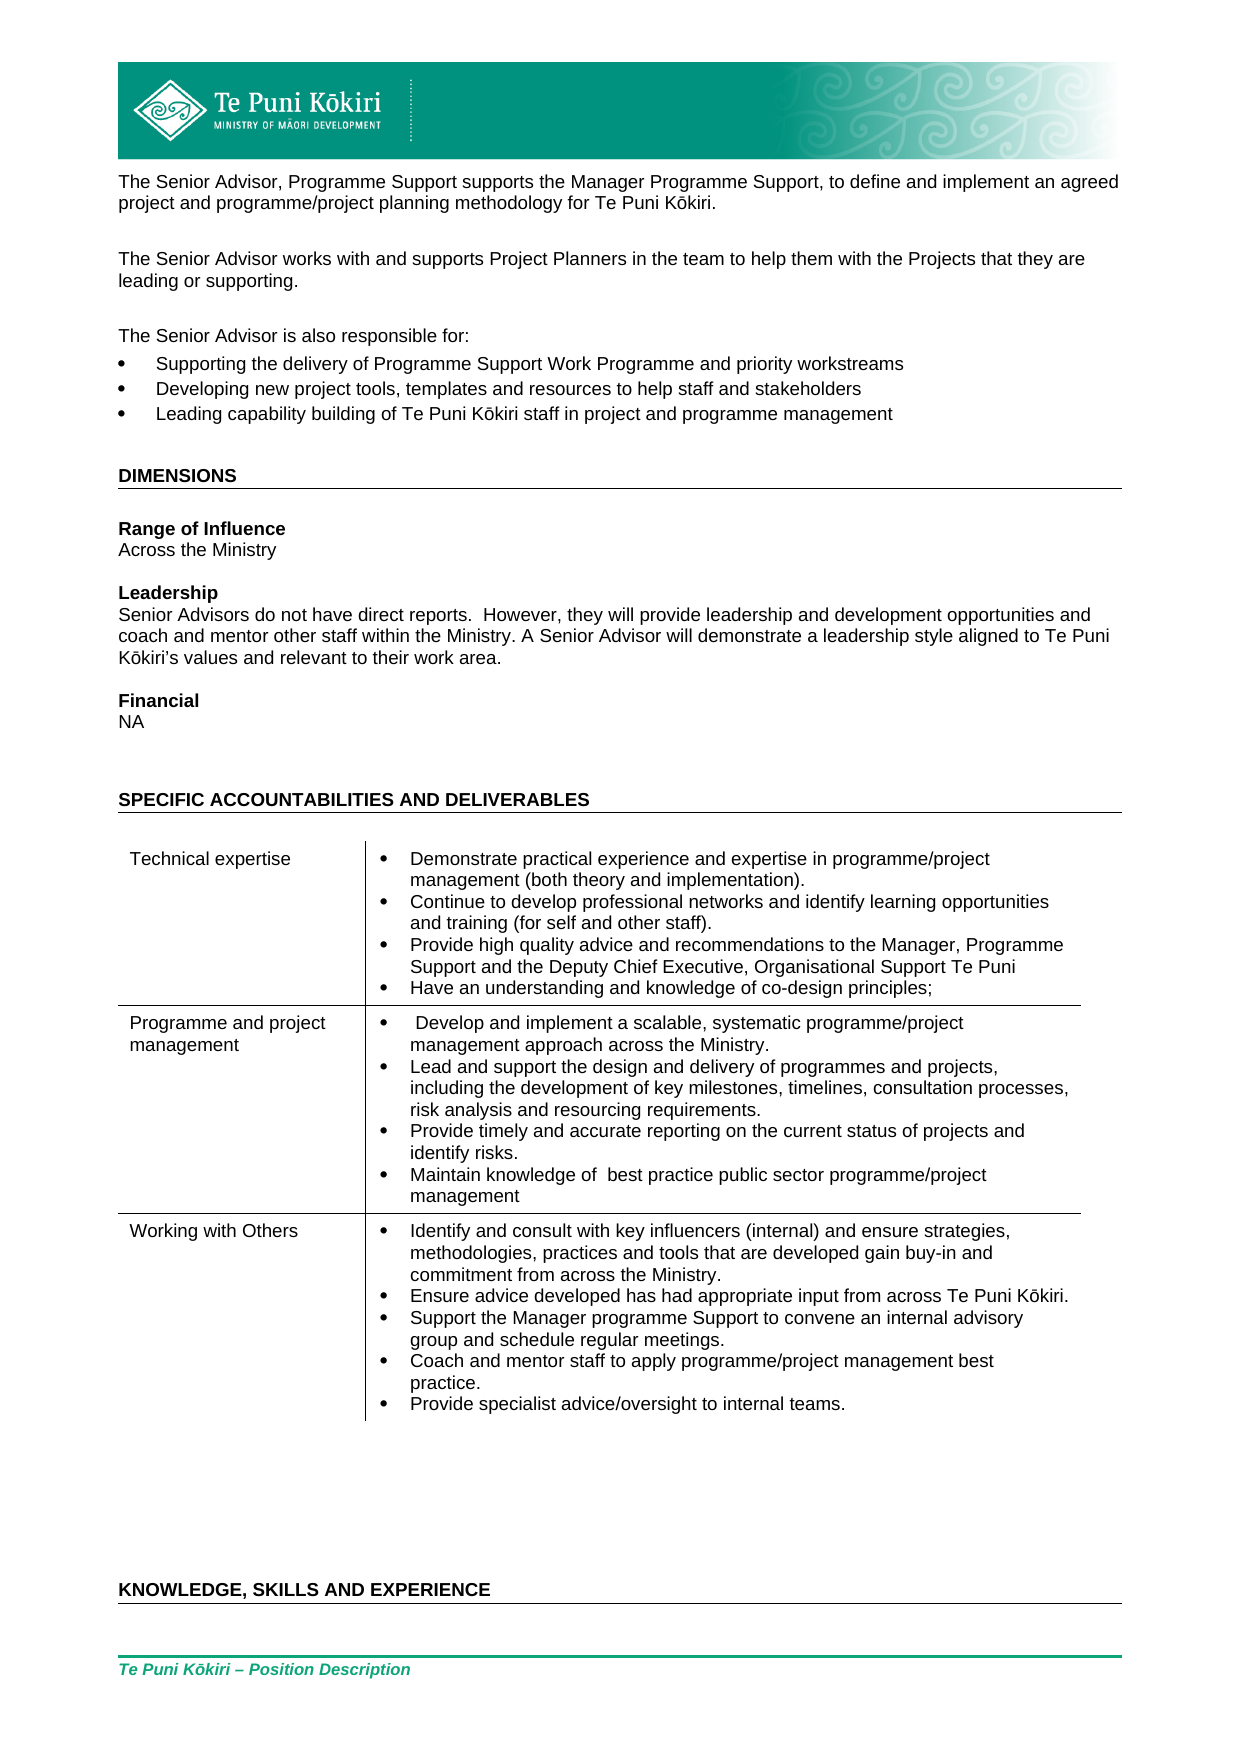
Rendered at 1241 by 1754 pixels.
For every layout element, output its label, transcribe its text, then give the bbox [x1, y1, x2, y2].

table_cell Working with Others [118, 1214, 365, 1421]
list Leading capability building of Te Puni Kōkiri staff in project and programme management [118, 403, 1122, 424]
text Financial [118, 690, 1122, 711]
table_cell Programme and project management [118, 1006, 365, 1213]
text The Senior Advisor is also responsible for: [118, 325, 1122, 347]
list Supporting the delivery of Programme Support Work Programme and priority workstreams [118, 353, 1122, 374]
text Across the Ministry [118, 539, 1122, 560]
table_cell Develop and implement a scalable, systematic programme/project management approach across the Ministry. Lead and support the design and delivery of programmes and projects, including the development of key milestones, timelines, consultation processes, risk analysis and resourcing requirements. Provide timely and accurate reporting on the current status of projects and identify risks. Maintain knowledge of best practice public sector programme/project management [366, 1006, 1081, 1213]
table_header Technical expertise [118, 841, 365, 1005]
subtitle KNOWLEDGE, SKILLS AND EXPERIENCE [118, 1579, 1122, 1603]
subtitle SPECIFIC ACCOUNTABILITIES AND DELIVERABLES [118, 788, 1122, 812]
text Senior Advisors do not have direct reports. However, they will provide leadership and development opportunities and coach and mentor other staff within the Ministry. A Senior Advisor will demonstrate a leadership style aligned to Te Puni Kōkiri’s values and relevant to their work area. [118, 603, 1122, 668]
table_cell Identify and consult with key influencers (internal) and ensure strategies, methodologies, practices and tools that are developed gain buy-in and commitment from across the Ministry. Ensure advice developed has had appropriate input from across Te Puni Kōkiri. Support the Manager programme Support to convene an internal advisory group and schedule regular meetings. Coach and mentor staff to apply programme/project management best practice. Provide specialist advice/oversight to internal teams. [366, 1214, 1081, 1421]
text NA [118, 711, 1122, 733]
picture [118, 44, 1122, 171]
text The Senior Advisor, Programme Support supports the Manager Programme Support, to define and implement an agreed project and programme/project planning methodology for Te Puni Kōkiri. [118, 171, 1122, 214]
list Developing new project tools, templates and resources to help staff and stakeholders [118, 378, 1122, 399]
subtitle DIMENSIONS [118, 465, 1122, 488]
table_header Demonstrate practical experience and expertise in programme/project management (both theory and implementation). Continue to develop professional networks and identify learning opportunities and training (for self and other staff). Provide high quality advice and recommendations to the Manager, Programme Support and the Deputy Chief Executive, Organisational Support Te Puni Have an understanding and knowledge of co-design principles; [366, 841, 1081, 1005]
text Range of Influence [118, 517, 1122, 539]
text The Senior Advisor works with and supports Project Planners in the team to help them with the Projects that they are leading or supporting. [118, 248, 1122, 291]
text Leadership [118, 582, 1122, 603]
